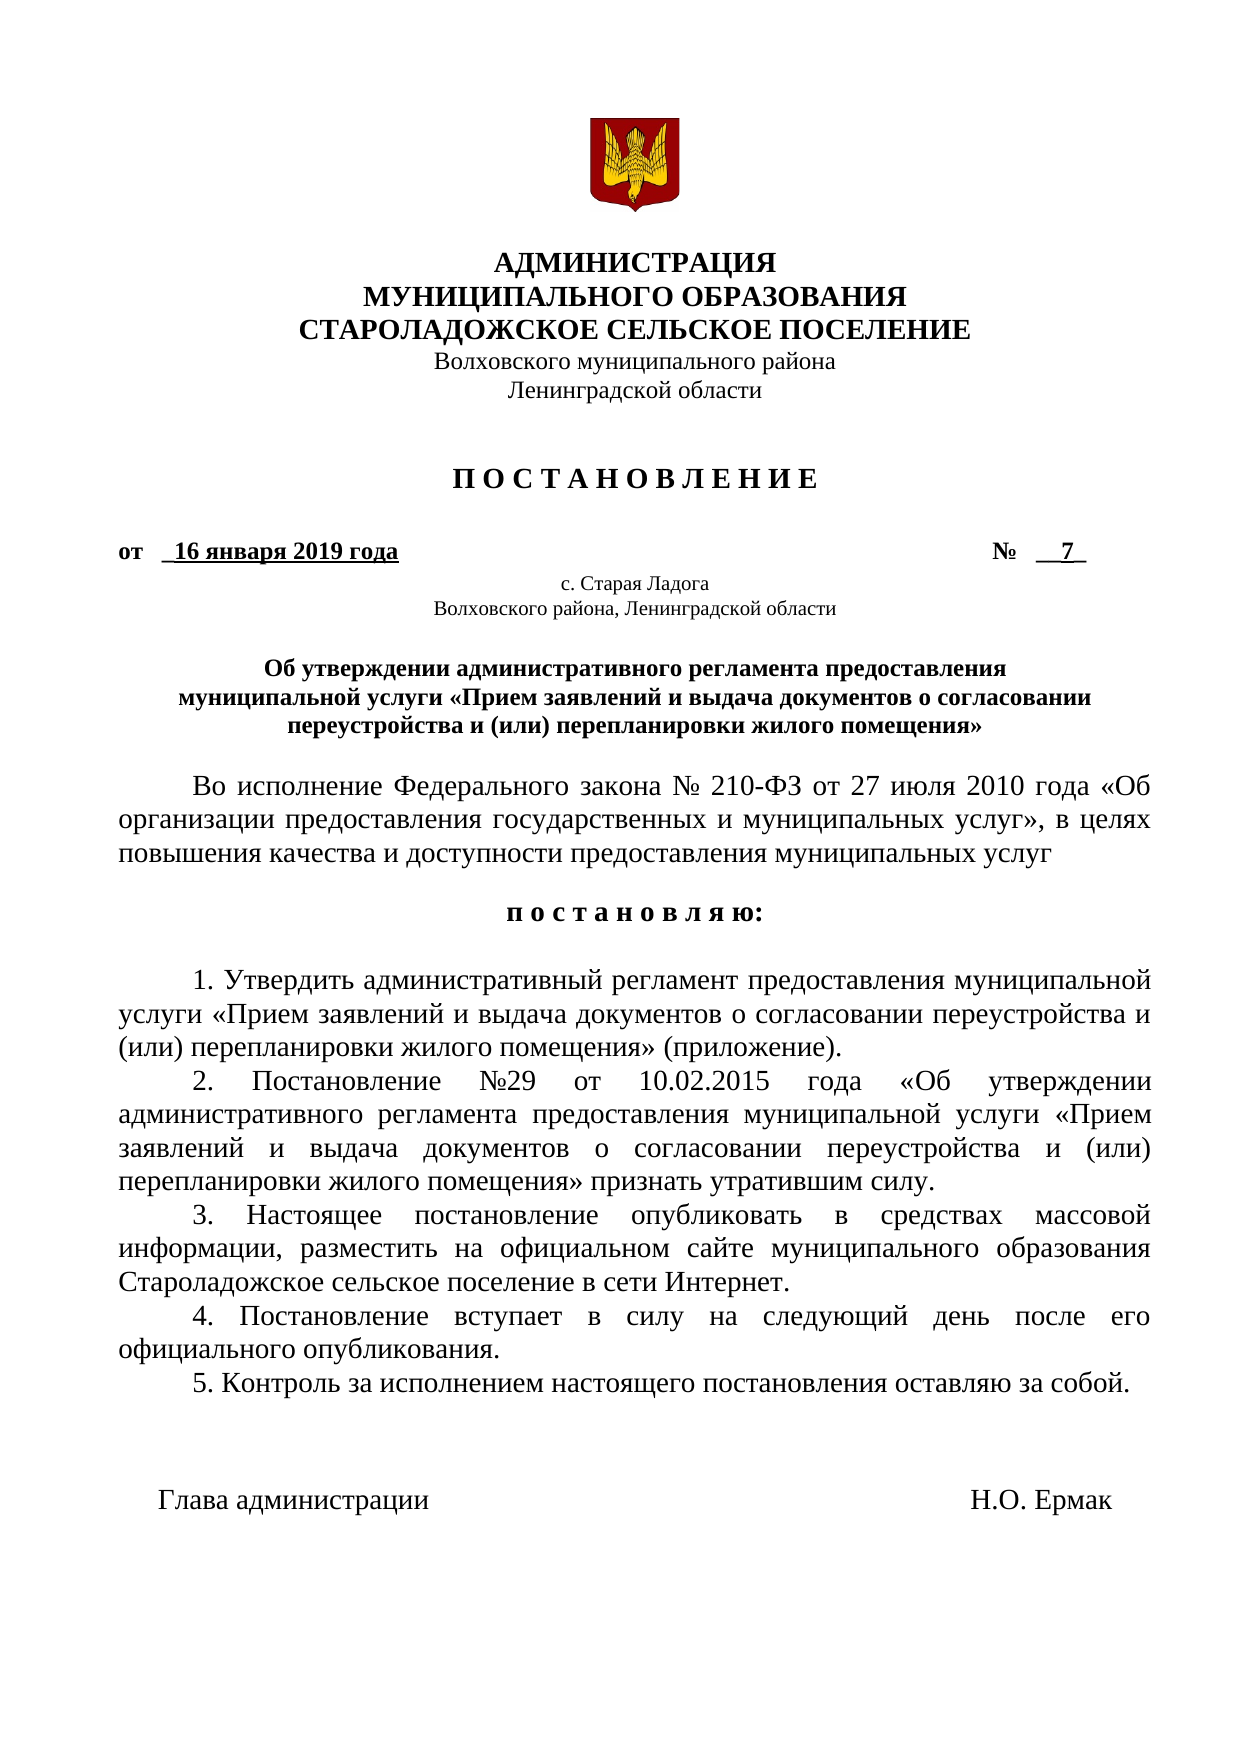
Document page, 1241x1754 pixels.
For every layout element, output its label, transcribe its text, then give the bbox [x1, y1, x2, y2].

text Ленинградской области [118, 375, 1152, 403]
text муниципальной услуги «Прием заявлений и выдача документов о согласовании переустройства и (или) перепланировки жилого помещения» [118, 682, 1152, 739]
text Глава администрации Н.О. Ермак [118, 1482, 1152, 1516]
text МУНИЦИПАЛЬНОГО ОБРАЗОВАНИЯ [118, 279, 1152, 312]
text 5. Контроль за исполнением настоящего постановления оставляю за собой. [118, 1365, 1152, 1398]
picture [590, 118, 680, 212]
text Волховского муниципального района [118, 346, 1152, 375]
subtitle П О С Т А Н О В Л Е Н И Е [118, 461, 1152, 494]
text 2. Постановление №29 от 10.02.2015 года «Об утверждении административного регламента предоставления муниципальной услуги «Прием заявлений и выдача документов о согласовании переустройства и (или) перепланировки жилого помещения» признать утратившим силу. [118, 1063, 1152, 1197]
text 3. Настоящее постановление опубликовать в средствах массовой информации, разместить на официальном сайте муниципального образования Староладожское сельское поселение в сети Интернет. [118, 1197, 1152, 1298]
text СТАРОЛАДОЖСКОЕ СЕЛЬСКОЕ ПОСЕЛЕНИЕ [118, 312, 1152, 346]
text Об утверждении административного регламента предоставления [118, 653, 1152, 682]
text 1. Утвердить административный регламент предоставления муниципальной услуги «Прием заявлений и выдача документов о согласовании переустройства и (или) перепланировки жилого помещения» (приложение). [118, 962, 1152, 1063]
title АДМИНИСТРАЦИЯ [118, 245, 1152, 279]
text 4. Постановление вступает в силу на следующий день после его официального опубликования. [118, 1298, 1152, 1365]
subtitle от _16 января 2019 года № __7_ [118, 536, 1152, 565]
text с. Старая Ладога [118, 571, 1152, 595]
subtitle п о с т а н о в л я ю: [118, 894, 1152, 927]
text Волховского района, Ленинградской области [118, 595, 1152, 619]
text Во исполнение Федерального закона № 210-ФЗ от 27 июля 2010 года «Об организации предоставления государственных и муниципальных услуг», в целях повышения качества и доступности предоставления муниципальных услуг [118, 768, 1152, 869]
